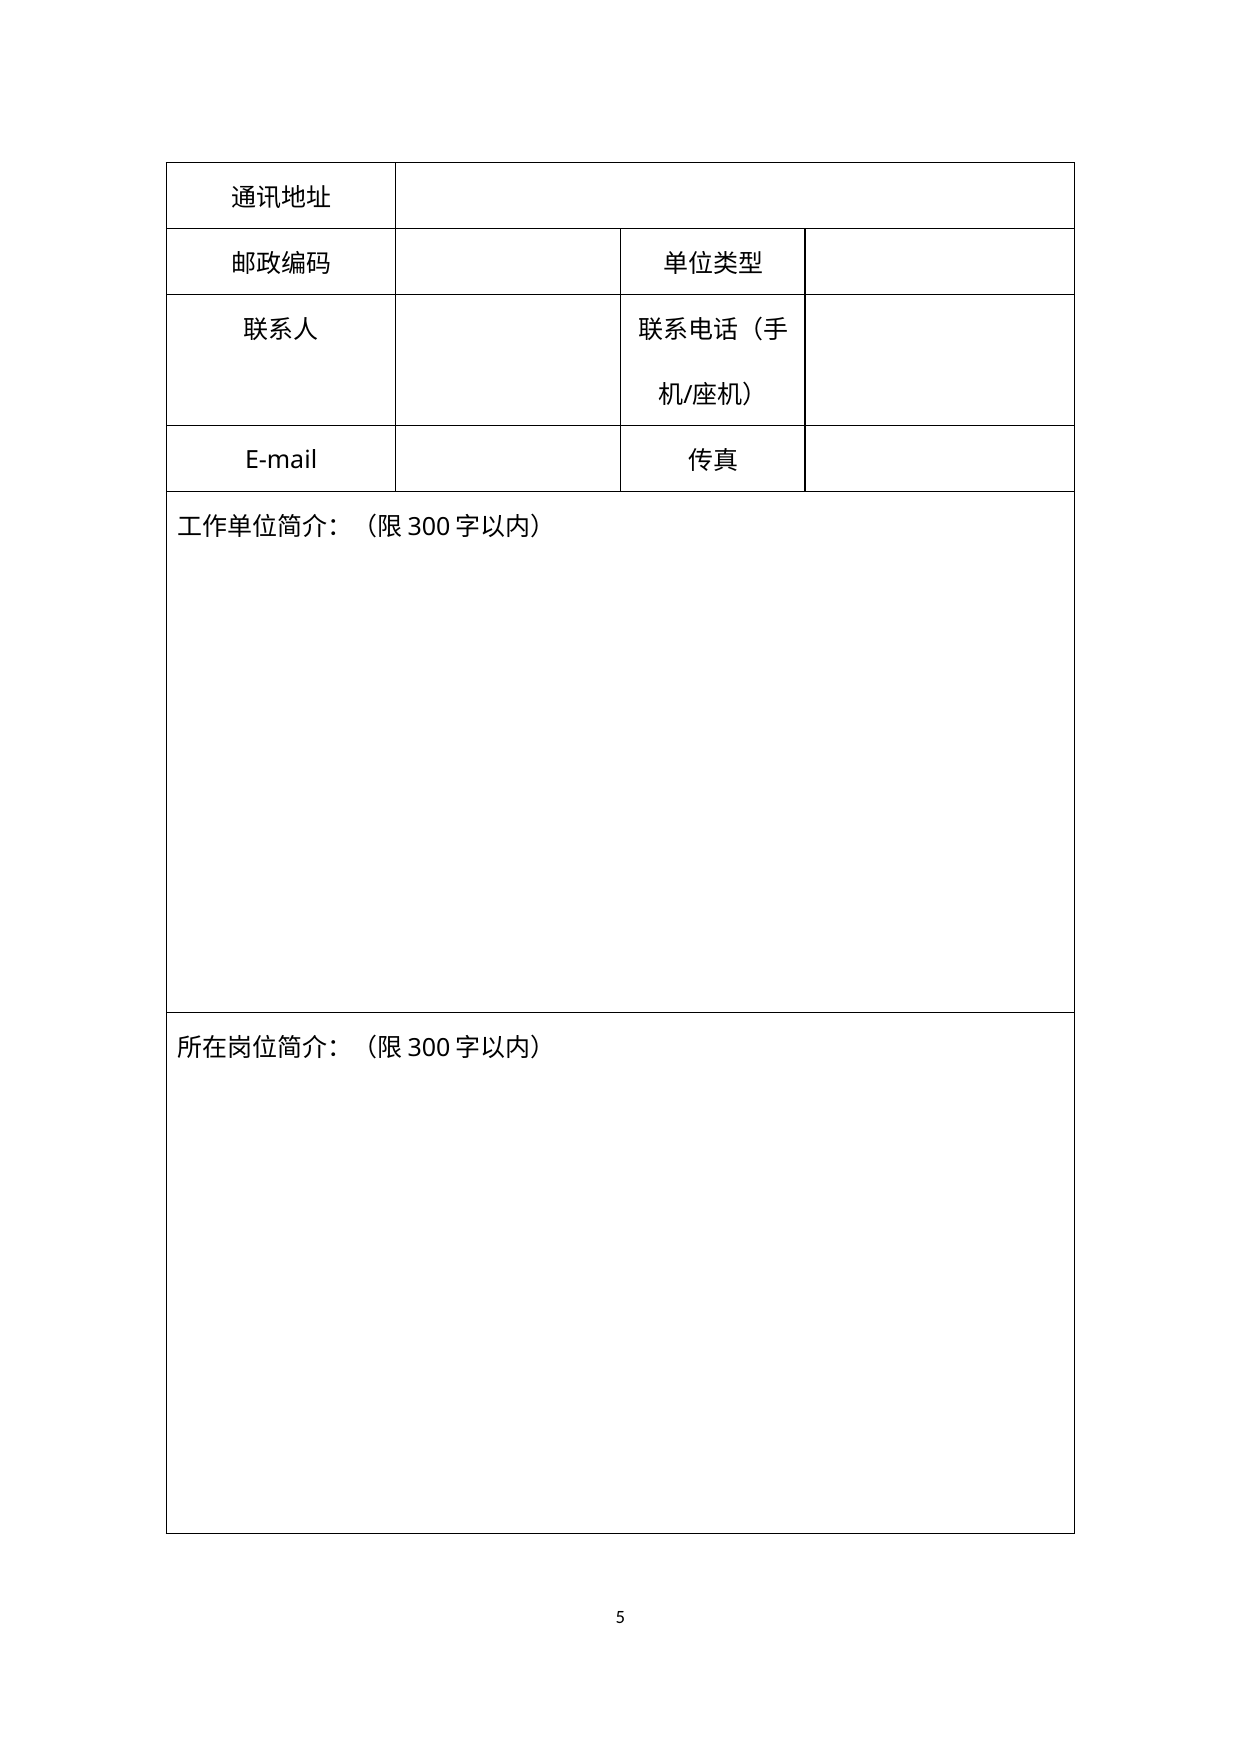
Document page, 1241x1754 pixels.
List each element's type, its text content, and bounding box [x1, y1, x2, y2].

table_cell [806, 229, 1074, 294]
table_cell [806, 426, 1074, 491]
table_cell 邮政编码 [167, 229, 395, 294]
table_cell 所在岗位简介：（限300字以内） [167, 1013, 1074, 1533]
table_cell 单位类型 [621, 229, 804, 294]
table_cell [396, 426, 620, 491]
table_cell [806, 295, 1074, 425]
table_cell 工作单位简介：（限300字以内） [167, 492, 1074, 1012]
table_cell 通讯地址 [167, 163, 395, 228]
table_cell 联系人 [167, 295, 395, 425]
table_cell E-mail [167, 426, 395, 491]
table_cell [396, 229, 620, 294]
table_cell 传真 [621, 426, 804, 491]
table_cell [396, 295, 620, 425]
table_cell 联系电话（手机/座机） [621, 295, 804, 425]
table_cell [396, 163, 1074, 228]
